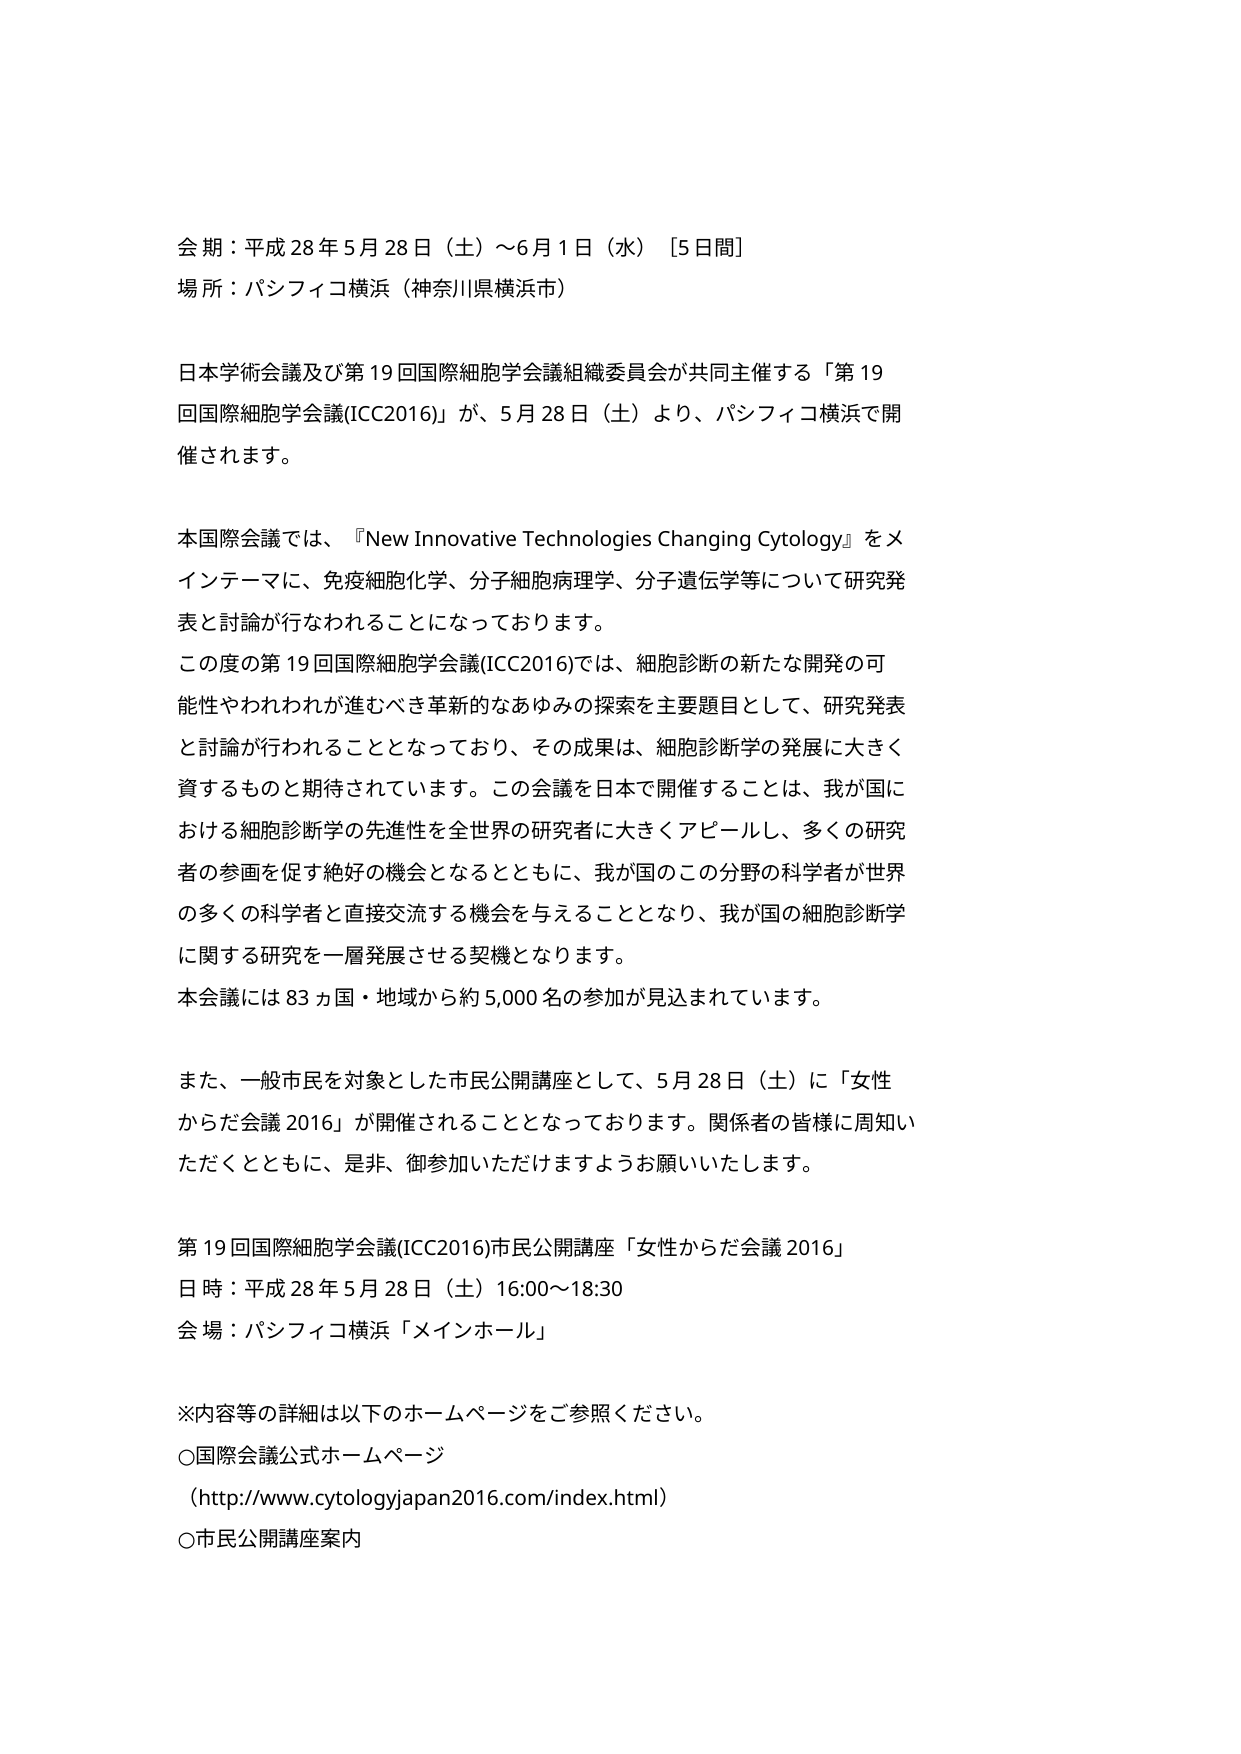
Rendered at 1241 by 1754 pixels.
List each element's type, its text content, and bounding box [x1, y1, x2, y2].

text 者の参画を促す絶好の機会となるとともに、我が国のこの分野の科学者が世界 [177, 850, 1063, 892]
text 資するものと期待されています。この会議を日本で開催することは、我が国に [177, 767, 1063, 808]
text 本会議には83ヵ国・地域から約5,000名の参加が見込まれています。 [177, 975, 1063, 1017]
text 会 期：平成28年5月28日（土）～6月1日（水）［5日間］ [177, 225, 1063, 267]
text おける細胞診断学の先進性を全世界の研究者に大きくアピールし、多くの研究 [177, 808, 1063, 850]
text 会 場：パシフィコ横浜「メインホール」 [177, 1308, 1063, 1350]
text ※内容等の詳細は以下のホームページをご参照ください。 [177, 1392, 1063, 1433]
text に関する研究を一層発展させる契機となります。 [177, 933, 1063, 975]
text 表と討論が行なわれることになっております。 [177, 600, 1063, 642]
text 第19回国際細胞学会議(ICC2016)市民公開講座「女性からだ会議2016」 [177, 1225, 1063, 1267]
text 回国際細胞学会議(ICC2016)」が、5月28日（土）より、パシフィコ横浜で開 [177, 392, 1063, 433]
text ○市民公開講座案内 [177, 1517, 1063, 1558]
text ただくとともに、是非、御参加いただけますようお願いいたします。 [177, 1142, 1063, 1183]
text また、一般市民を対象とした市民公開講座として、5月28日（土）に「女性 [177, 1058, 1063, 1100]
text インテーマに、免疫細胞化学、分子細胞病理学、分子遺伝学等について研究発 [177, 558, 1063, 600]
text の多くの科学者と直接交流する機会を与えることとなり、我が国の細胞診断学 [177, 892, 1063, 933]
text 能性やわれわれが進むべき革新的なあゆみの探索を主要題目として、研究発表 [177, 683, 1063, 725]
text （http://www.cytologyjapan2016.com/index.html） [177, 1475, 1063, 1517]
text 本国際会議では、『New Innovative Technologies Changing Cytology』をメ [177, 517, 1063, 558]
text 催されます。 [177, 433, 1063, 475]
text ○国際会議公式ホームページ [177, 1433, 1063, 1475]
text 場 所：パシフィコ横浜（神奈川県横浜市） [177, 267, 1063, 308]
text 日 時：平成28年5月28日（土）16:00～18:30 [177, 1267, 1063, 1308]
text 日本学術会議及び第19回国際細胞学会議組織委員会が共同主催する「第19 [177, 350, 1063, 392]
text からだ会議2016」が開催されることとなっております。関係者の皆様に周知い [177, 1100, 1063, 1142]
text この度の第19回国際細胞学会議(ICC2016)では、細胞診断の新たな開発の可 [177, 642, 1063, 683]
text と討論が行われることとなっており、その成果は、細胞診断学の発展に大きく [177, 725, 1063, 767]
